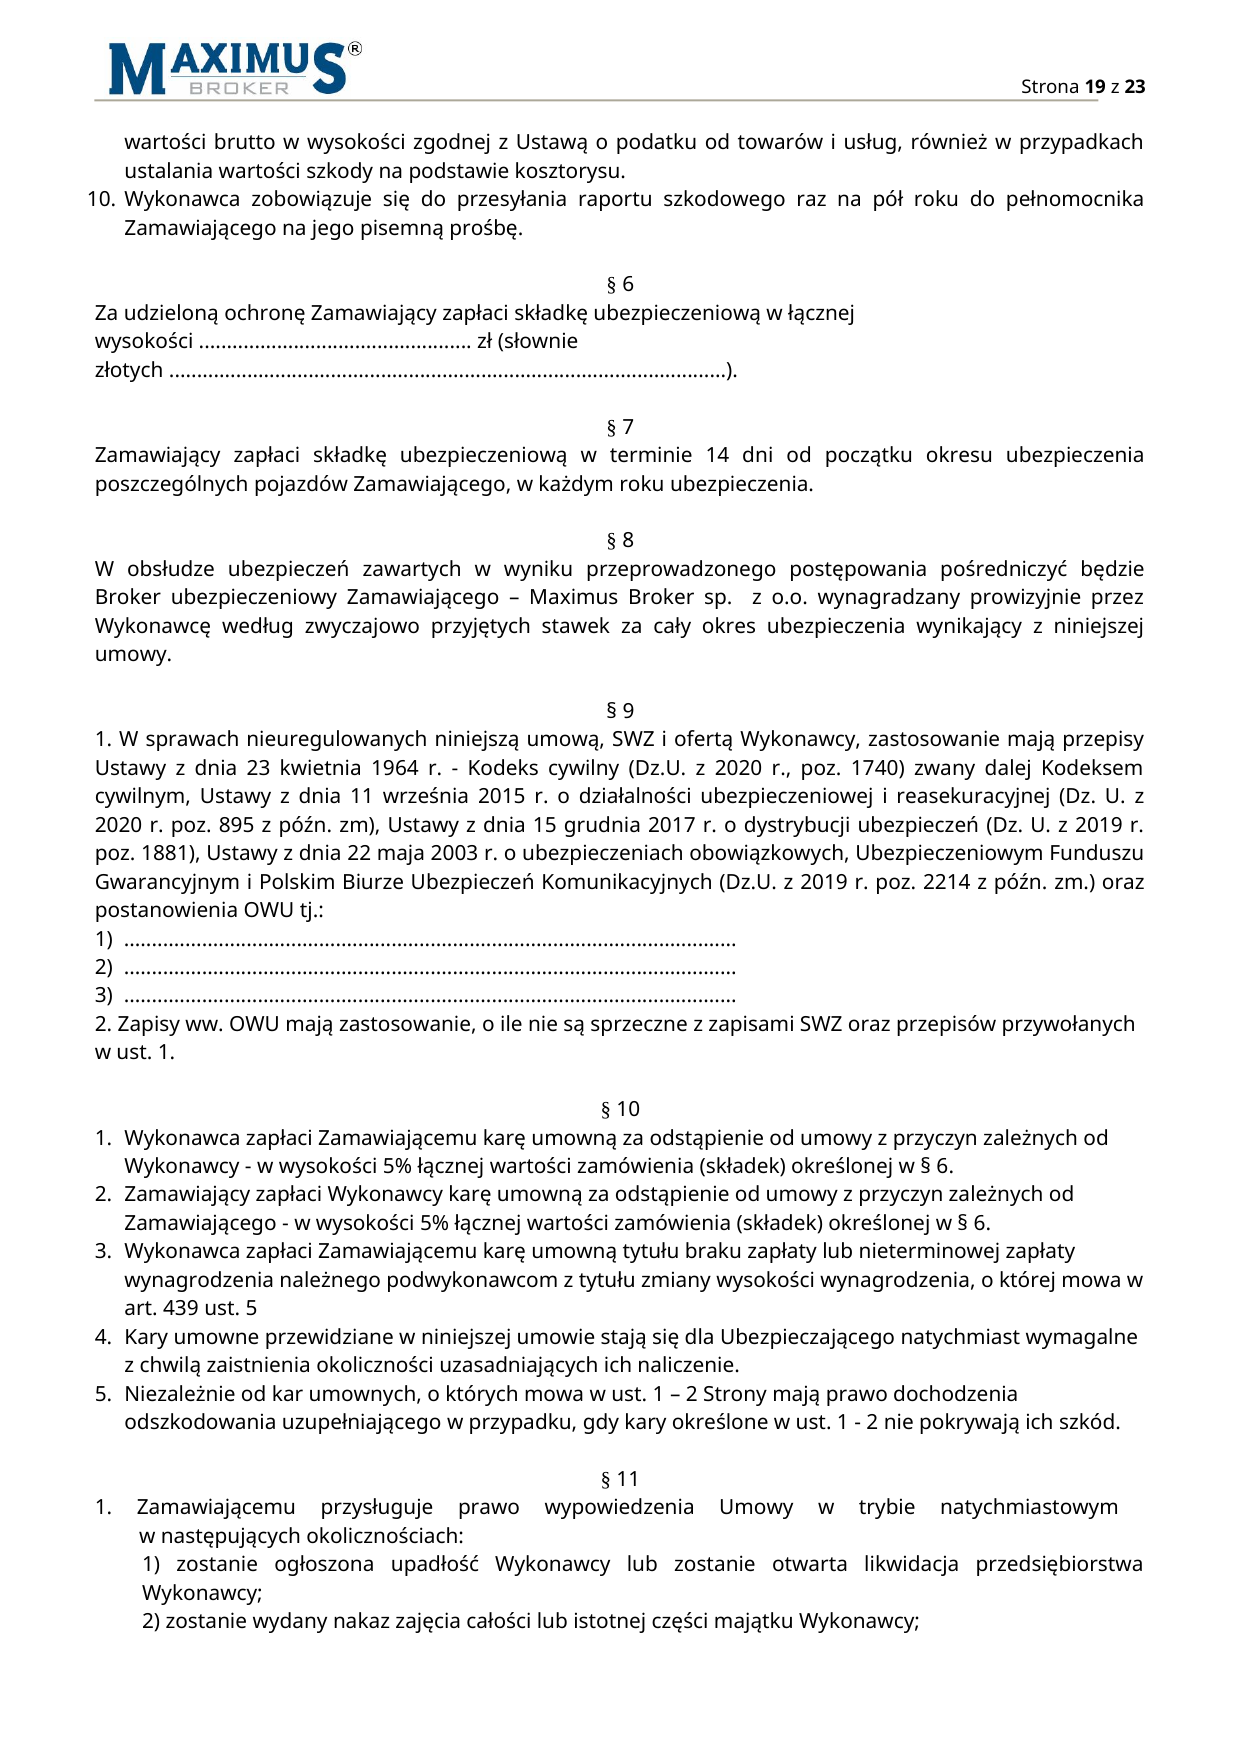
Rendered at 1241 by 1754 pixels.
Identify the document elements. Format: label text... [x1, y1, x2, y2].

text 1) zostanie ogłoszona upadłość Wykonawcy lub zostanie otwarta likwidacja przedsiębiorstwa Wykonawcy; [142, 1549, 1145, 1606]
list Niezależnie od kar umownych, o których mowa w ust. 1 – 2 Strony mają prawo dochodzenia odszkodowania uzupełniającego w przypadku, gdy kary określone w ust. 1 - 2 nie pokrywają ich szkód. [94, 1379, 1146, 1436]
list Wykonawca zapłaci Zamawiającemu karę umowną tytułu braku zapłaty lub nieterminowej zapłaty wynagrodzenia należnego podwykonawcom z tytułu zmiany wysokości wynagrodzenia, o której mowa w art. 439 ust. 5 [94, 1236, 1146, 1322]
text 2) .............................................................................................................. [94, 952, 1146, 981]
text 8 [94, 526, 1146, 554]
text 10 [94, 1094, 1146, 1123]
text 1) .............................................................................................................. [94, 924, 1146, 952]
picture [103, 37, 368, 99]
text W obsłudze ubezpieczeń zawartych w wyniku przeprowadzonego postępowania pośredniczyć będzie Broker ubezpieczeniowy Zamawiającego – Maximus Broker sp. z o.o. wynagradzany prowizyjnie przez Wykonawcę według zwyczajowo przyjętych stawek za cały okres ubezpieczenia wynikający z niniejszej umowy. [94, 554, 1146, 668]
text 1. Zamawiającemu przysługuje prawo wypowiedzenia Umowy w trybie natychmiastowym w następujących okolicznościach: [94, 1492, 1145, 1549]
text 1. W sprawach nieuregulowanych niniejszą umową, SWZ i ofertą Wykonawcy, zastosowanie mają przepisy Ustawy z dnia 23 kwietnia 1964 r. - Kodeks cywilny (Dz.U. z 2020 r., poz. 1740) zwany dalej Kodeksem cywilnym, Ustawy z dnia 11 września 2015 r. o działalności ubezpieczeniowej i reasekuracyjnej (Dz. U. z 2020 r. poz. 895 z późn. zm), Ustawy z dnia 15 grudnia 2017 r. o dystrybucji ubezpieczeń (Dz. U. z 2019 r. poz. 1881), Ustawy z dnia 22 maja 2003 r. o ubezpieczeniach obowiązkowych, Ubezpieczeniowym Funduszu Gwarancyjnym i Polskim Biurze Ubezpieczeń Komunikacyjnych (Dz.U. z 2019 r. poz. 2214 z późn. zm.) oraz postanowienia OWU tj.: [94, 724, 1146, 924]
list Wykonawca zobowiązuje się do przesyłania raportu szkodowego raz na pół roku do pełnomocnika Zamawiającego na jego pisemną prośbę. [87, 184, 1146, 241]
text 2. Zapisy ww. OWU mają zastosowanie, o ile nie są sprzeczne z zapisami SWZ oraz przepisów przywołanych w ust. 1. [94, 1009, 1146, 1066]
list Kary umowne przewidziane w niniejszej umowie stają się dla Ubezpieczającego natychmiast wymagalne z chwilą zaistnienia okoliczności uzasadniających ich naliczenie. [94, 1322, 1146, 1379]
text § 9 [94, 696, 1146, 724]
text 7 [94, 412, 1146, 440]
text Zamawiający zapłaci składkę ubezpieczeniową w terminie 14 dni od początku okresu ubezpieczenia poszczególnych pojazdów Zamawiającego, w każdym roku ubezpieczenia. [94, 440, 1146, 497]
list Zamawiający zapłaci Wykonawcy karę umowną za odstąpienie od umowy z przyczyn zależnych od Zamawiającego - w wysokości 5% łącznej wartości zamówienia (składek) określonej w § 6. [94, 1179, 1146, 1236]
text 6 [94, 269, 1146, 298]
list Wykonawca zapłaci Zamawiającemu karę umowną za odstąpienie od umowy z przyczyn zależnych od Wykonawcy - w wysokości 5% łącznej wartości zamówienia (składek) określonej w § 6. [94, 1123, 1146, 1179]
text 3) .............................................................................................................. [94, 981, 1146, 1009]
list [87, 127, 1146, 184]
text 2) zostanie wydany nakaz zajęcia całości lub istotnej części majątku Wykonawcy; [142, 1606, 1145, 1634]
text Za udzieloną ochronę Zamawiający zapłaci składkę ubezpieczeniową w łącznej wysokości ................................................. zł (słownie złotych ....................................................................................................). [94, 298, 1146, 383]
text 11 [94, 1464, 1146, 1492]
